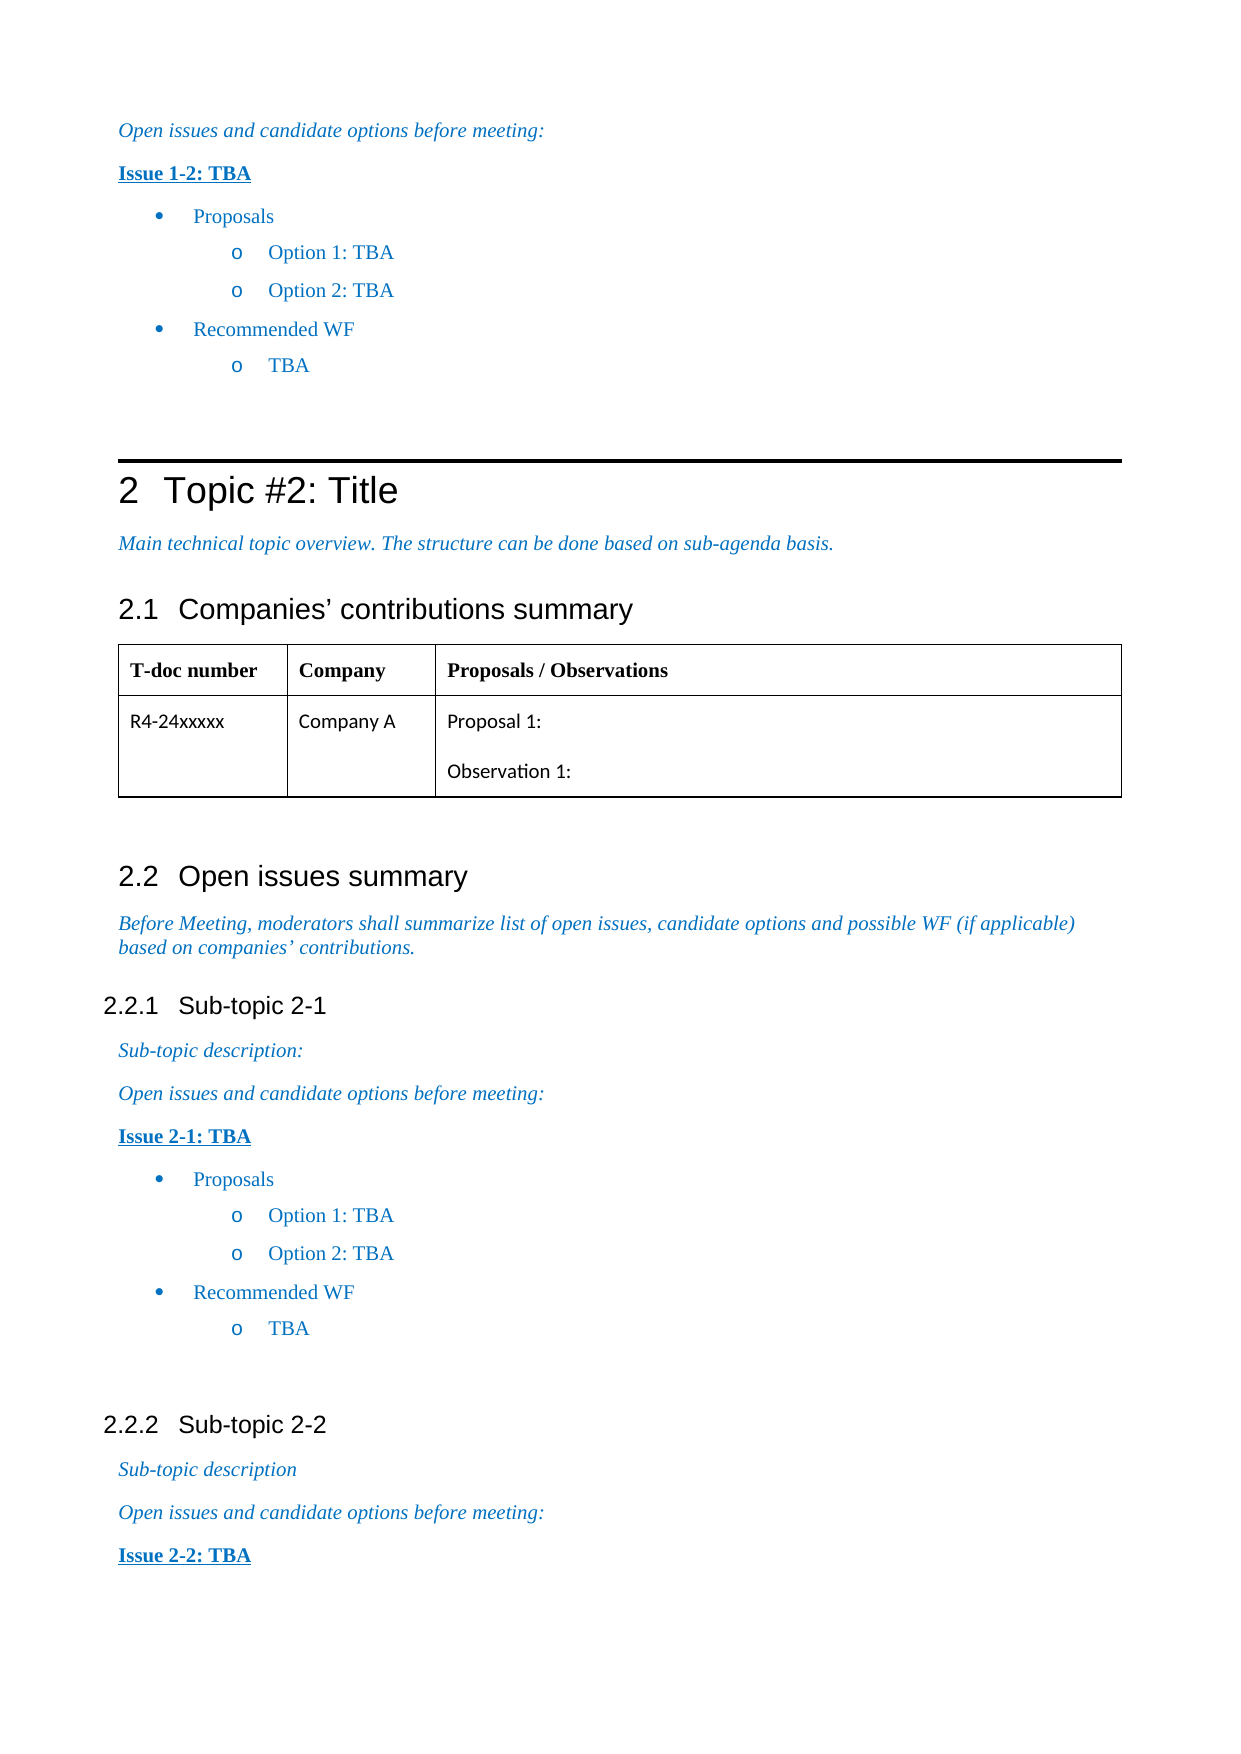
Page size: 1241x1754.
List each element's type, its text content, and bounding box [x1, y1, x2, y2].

subtitle Companies’ contributions summary [118, 592, 1122, 626]
list TBA [231, 353, 1122, 379]
list Option 1: TBA [231, 240, 1122, 266]
text Sub-topic description: [118, 1038, 1122, 1062]
table_header Proposals / Observations [436, 645, 1121, 694]
subtitle Open issues summary [118, 859, 1122, 892]
list Option 1: TBA [231, 1203, 1122, 1229]
text Open issues and candidate options before meeting: [118, 1081, 1122, 1105]
text Open issues and candidate options before meeting: [118, 118, 1122, 142]
table_cell Proposal 1: Observation 1: [436, 696, 1121, 796]
text Before Meeting, moderators shall summarize list of open issues, candidate options and possible WF (if applicable) based on companies’ contributions. [118, 911, 1122, 959]
text Issue 2-2: TBA [118, 1543, 1122, 1567]
list Recommended WF [156, 317, 1122, 341]
text Main technical topic overview. The structure can be done based on sub-agenda basis. [118, 531, 1122, 554]
subtitle Topic #2: Title [118, 463, 1122, 512]
subtitle Sub-topic 2-1 [103, 991, 1122, 1019]
text Sub-topic description [118, 1457, 1122, 1481]
text Issue 2-1: TBA [118, 1124, 1122, 1148]
list Recommended WF [156, 1279, 1122, 1304]
table_header Company [288, 645, 435, 694]
text Open issues and candidate options before meeting: [118, 1500, 1122, 1524]
list Option 2: TBA [231, 1241, 1122, 1267]
list Proposals [156, 1167, 1122, 1191]
text Issue 1-2: TBA [118, 161, 1122, 185]
list TBA [231, 1316, 1122, 1342]
table_cell R4-24xxxxx [119, 696, 287, 796]
table_header T-doc number [119, 645, 287, 694]
subtitle Sub-topic 2-2 [103, 1410, 1122, 1438]
table_cell Company A [288, 696, 435, 796]
list Proposals [156, 204, 1122, 228]
list Option 2: TBA [231, 278, 1122, 304]
